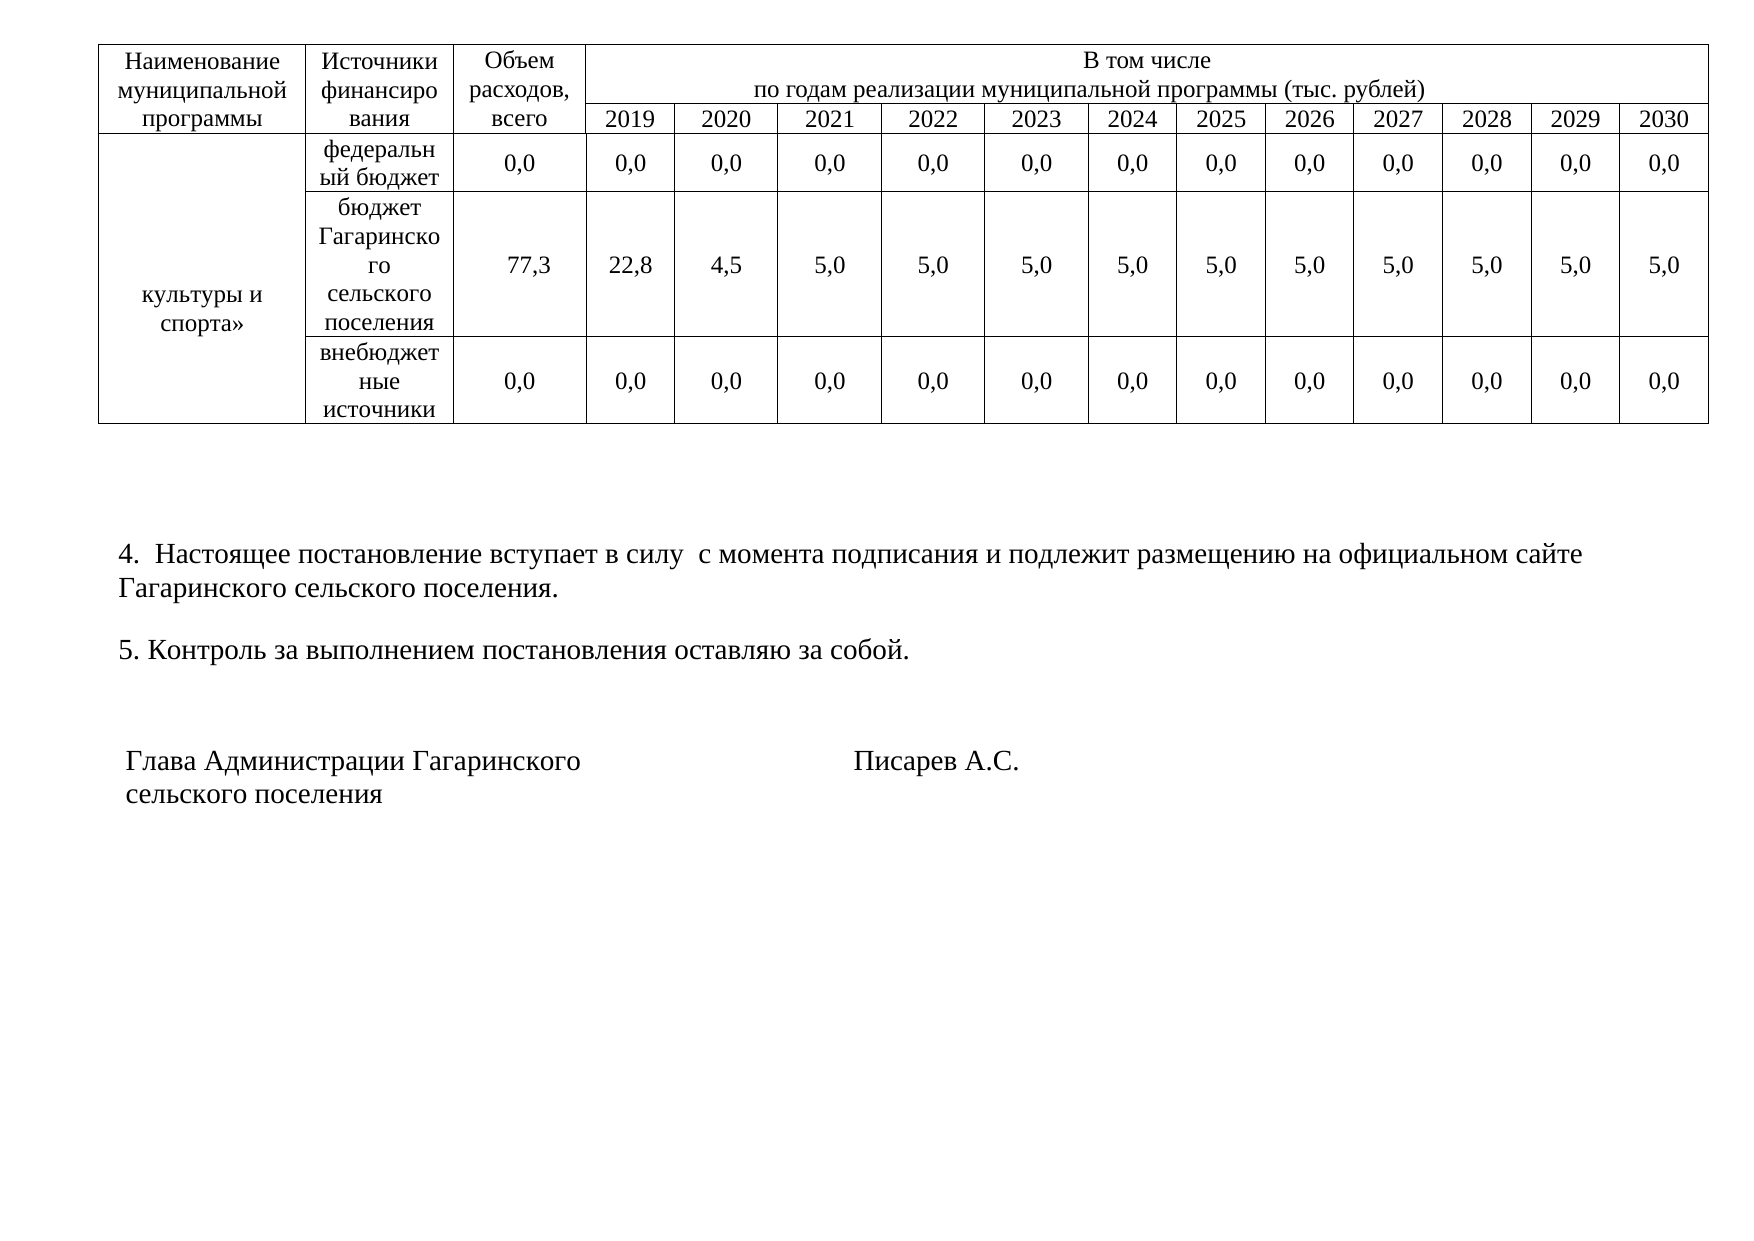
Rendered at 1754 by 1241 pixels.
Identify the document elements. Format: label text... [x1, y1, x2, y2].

table_cell 5,0 [1620, 192, 1708, 336]
table_cell 0,0 [882, 337, 984, 423]
table_cell 2027 [1354, 104, 1442, 133]
table_cell 0,0 [454, 134, 586, 191]
table_cell 2020 [675, 104, 777, 133]
table_cell 0,0 [778, 337, 881, 423]
table_cell 0,0 [1620, 134, 1708, 191]
table_cell 0,0 [985, 134, 1088, 191]
table_cell 5,0 [1443, 192, 1531, 336]
table_cell 5,0 [1354, 192, 1442, 336]
table_cell 4,5 [675, 192, 777, 336]
table_cell 0,0 [675, 134, 777, 191]
table_cell 0,0 [587, 134, 674, 191]
table_header Наименование муниципальной программы [99, 45, 305, 133]
table_cell 0,0 [454, 337, 586, 423]
text 5. Контроль за выполнением постановления оставляю за собой. [118, 632, 1665, 666]
table_cell 77,3 [454, 192, 586, 336]
table_cell 2026 [1266, 104, 1353, 133]
table_cell 2029 [1532, 104, 1619, 133]
table_cell 0,0 [1532, 337, 1619, 423]
table_cell федеральный бюджет [306, 134, 453, 191]
table_cell 0,0 [587, 337, 674, 423]
table_cell 0,0 [1354, 337, 1442, 423]
table_header Глава Администрации Гагаринского сельского поселения [107, 743, 842, 810]
table_cell 2021 [778, 104, 881, 133]
table_cell 0,0 [1089, 337, 1176, 423]
table_cell 5,0 [985, 192, 1088, 336]
table_cell 0,0 [1443, 337, 1531, 423]
text 4. Настоящее постановление вступает в силу с момента подписания и подлежит размещению на официальном сайте Гагаринского сельского поселения. [118, 536, 1665, 603]
table_cell 2028 [1443, 104, 1531, 133]
table_cell 0,0 [1532, 134, 1619, 191]
table_cell бюджет Гагаринского сельского поселения [306, 192, 453, 336]
table_cell 5,0 [1089, 192, 1176, 336]
table_cell внебюджетные источники [306, 337, 453, 423]
table_cell 2030 [1620, 104, 1708, 133]
table_cell 0,0 [1443, 134, 1531, 191]
table_cell 22,8 [587, 192, 674, 336]
table_cell 5,0 [778, 192, 881, 336]
table_cell 2019 [586, 104, 674, 133]
table_cell 2022 [882, 104, 984, 133]
table_cell 0,0 [985, 337, 1088, 423]
table_header В том числе по годам реализации муниципальной программы (тыс. рублей) [586, 45, 1708, 103]
table_cell 0,0 [778, 134, 881, 191]
table_header Источники финансирования [306, 45, 453, 133]
table_header Объем расходов, всего (тыс. рублей) 2019-2030 г.г. [454, 45, 585, 133]
table_cell 0,0 [1089, 134, 1176, 191]
table_cell 2025 [1177, 104, 1265, 133]
table_cell 0,0 [1177, 134, 1265, 191]
table_cell 5,0 [1266, 192, 1353, 336]
table_cell 0,0 [1620, 337, 1708, 423]
table_cell 2023 [985, 104, 1088, 133]
table_cell 5,0 [882, 192, 984, 336]
table_cell 0,0 [1266, 134, 1353, 191]
table_header Писарев А.С. [842, 743, 1152, 810]
table_cell 0,0 [1266, 337, 1353, 423]
table_cell 0,0 [882, 134, 984, 191]
table_cell 5,0 [1177, 192, 1265, 336]
table_cell 0,0 [675, 337, 777, 423]
table_cell 0,0 [1177, 337, 1265, 423]
table_cell 0,0 [1354, 134, 1442, 191]
table_cell 5,0 [1532, 192, 1619, 336]
table_cell 2024 [1089, 104, 1176, 133]
